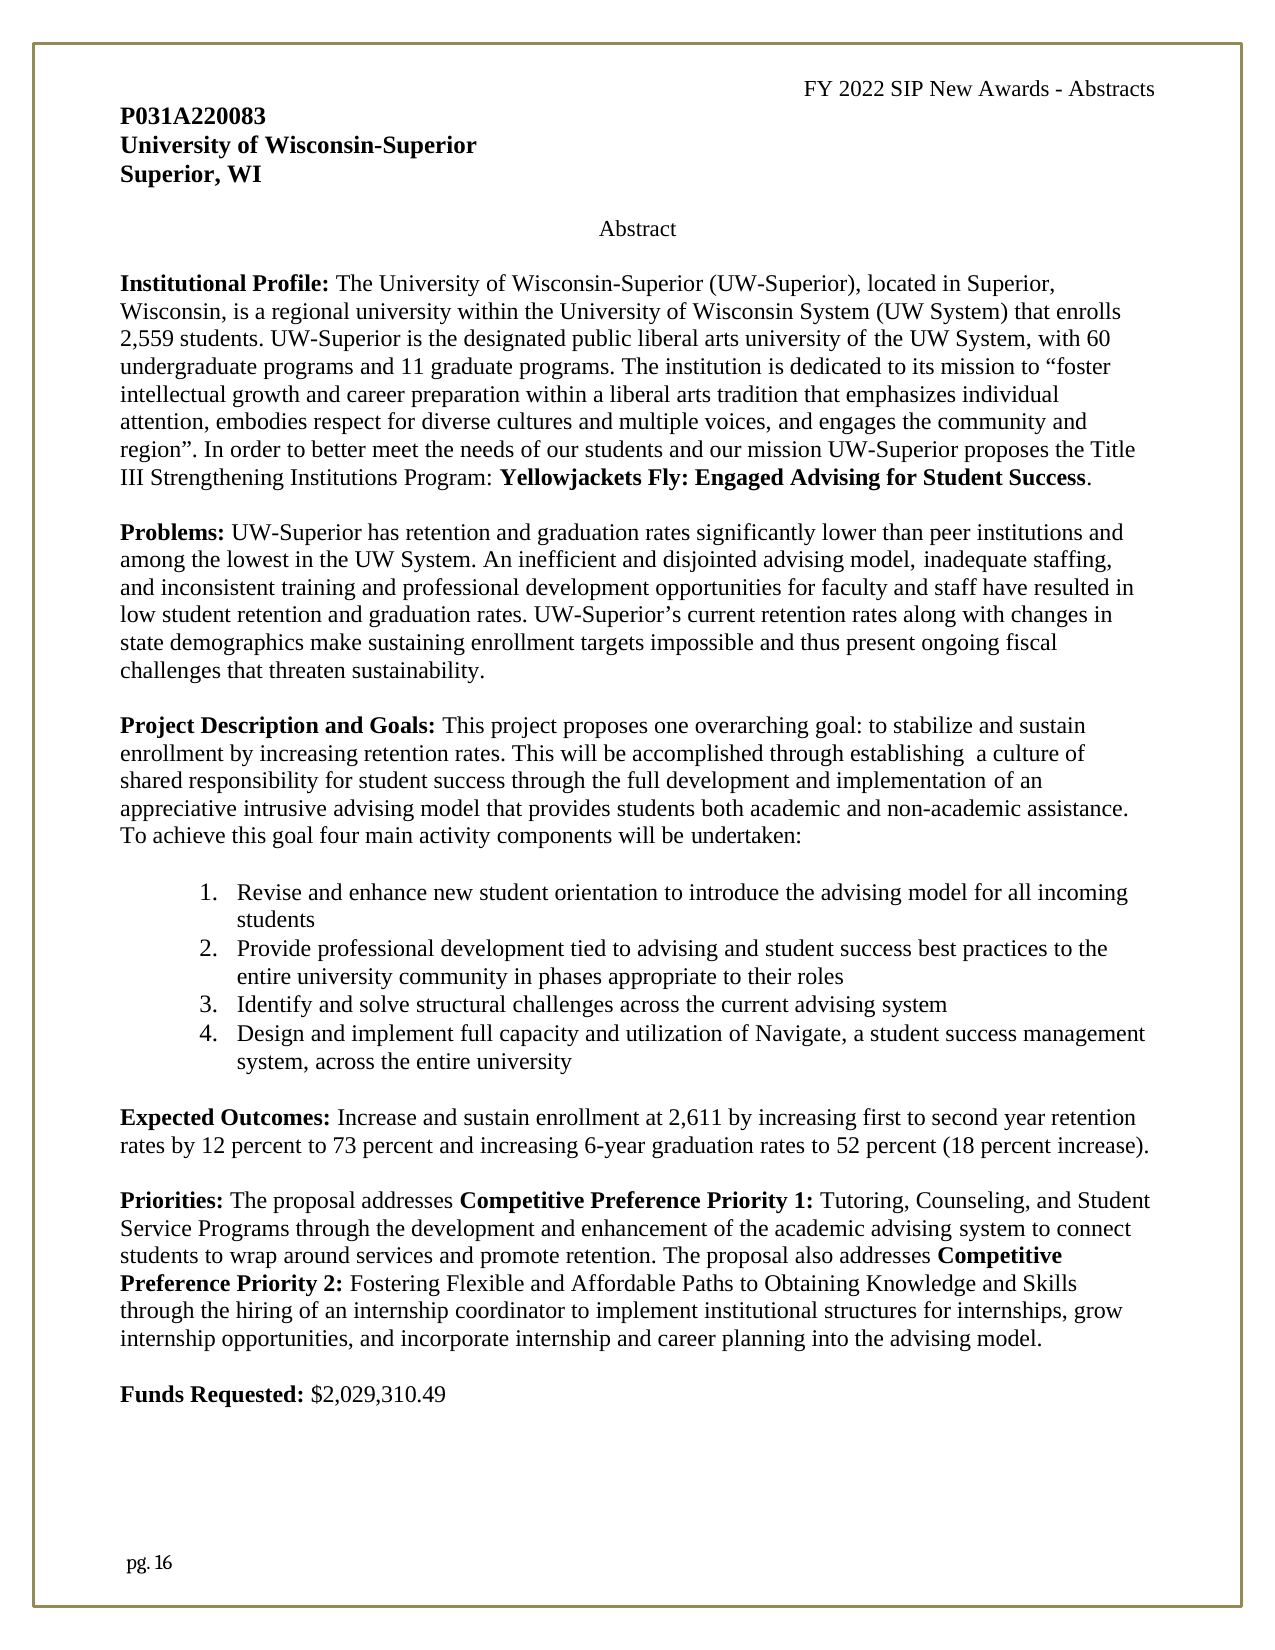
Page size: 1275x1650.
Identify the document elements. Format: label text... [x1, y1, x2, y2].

text Funds Requested: $2,029,310.49 [120, 1380, 1151, 1408]
title Superior, WI [120, 159, 1155, 188]
text Project Description and Goals: This project proposes one overarching goal: to stabilize and sustain enrollment by increasing retention rates. This will be accomplished through establishing a culture of shared responsibility for student success through the full development and implementation of an appreciative intrusive advising model that provides students both academic and non-academic assistance. To achieve this goal four main activity components will be undertaken: [120, 711, 1151, 849]
list Design and implement full capacity and utilization of Navigate, a student success management system, across the entire university [199, 1018, 1151, 1074]
text Problems: UW-Superior has retention and graduation rates significantly lower than peer institutions and among the lowest in the UW System. An inefficient and disjointed advising model, inadequate staffing, and inconsistent training and professional development opportunities for faculty and staff have resulted in low student retention and graduation rates. UW-Superior’s current retention rates along with changes in state demographics make sustaining enrollment targets impossible and thus present ongoing fiscal challenges that threaten sustainability. [120, 518, 1151, 683]
list Provide professional development tied to advising and student success best practices to the entire university community in phases appropriate to their roles [199, 933, 1151, 989]
subtitle University of Wisconsin-Superior [120, 130, 1155, 159]
subtitle P031A220083 [120, 101, 1002, 130]
text Institutional Profile: The University of Wisconsin-Superior (UW-Superior), located in Superior, Wisconsin, is a regional university within the University of Wisconsin System (UW System) that enrolls 2,559 students. UW-Superior is the designated public liberal arts university of the UW System, with 60 undergraduate programs and 11 graduate programs. The institution is dedicated to its mission to “foster intellectual growth and career preparation within a liberal arts tradition that emphasizes individual attention, embodies respect for diverse cultures and multiple voices, and engages the community and region”. In order to better meet the needs of our students and our mission UW-Superior proposes the Title III Strengthening Institutions Program: Yellowjackets Fly: Engaged Advising for Student Success. [120, 269, 1151, 490]
text Priorities: The proposal addresses Competitive Preference Priority 1: Tutoring, Counseling, and Student Service Programs through the development and enhancement of the academic advising system to connect students to wrap around services and promote retention. The proposal also addresses Competitive Preference Priority 2: Fostering Flexible and Affordable Paths to Obtaining Knowledge and Skills through the hiring of an internship coordinator to implement institutional structures for internships, grow internship opportunities, and incorporate internship and career planning into the advising model. [120, 1186, 1151, 1352]
list Identify and solve structural challenges across the current advising system [199, 989, 1151, 1018]
list Revise and enhance new student orientation to introduce the advising model for all incoming students [199, 877, 1151, 933]
text Expected Outcomes: Increase and sustain enrollment at 2,611 by increasing first to second year retention rates by 12 percent to 73 percent and increasing 6-year graduation rates to 52 percent (18 percent increase). [120, 1103, 1151, 1158]
text Abstract [120, 215, 1155, 242]
